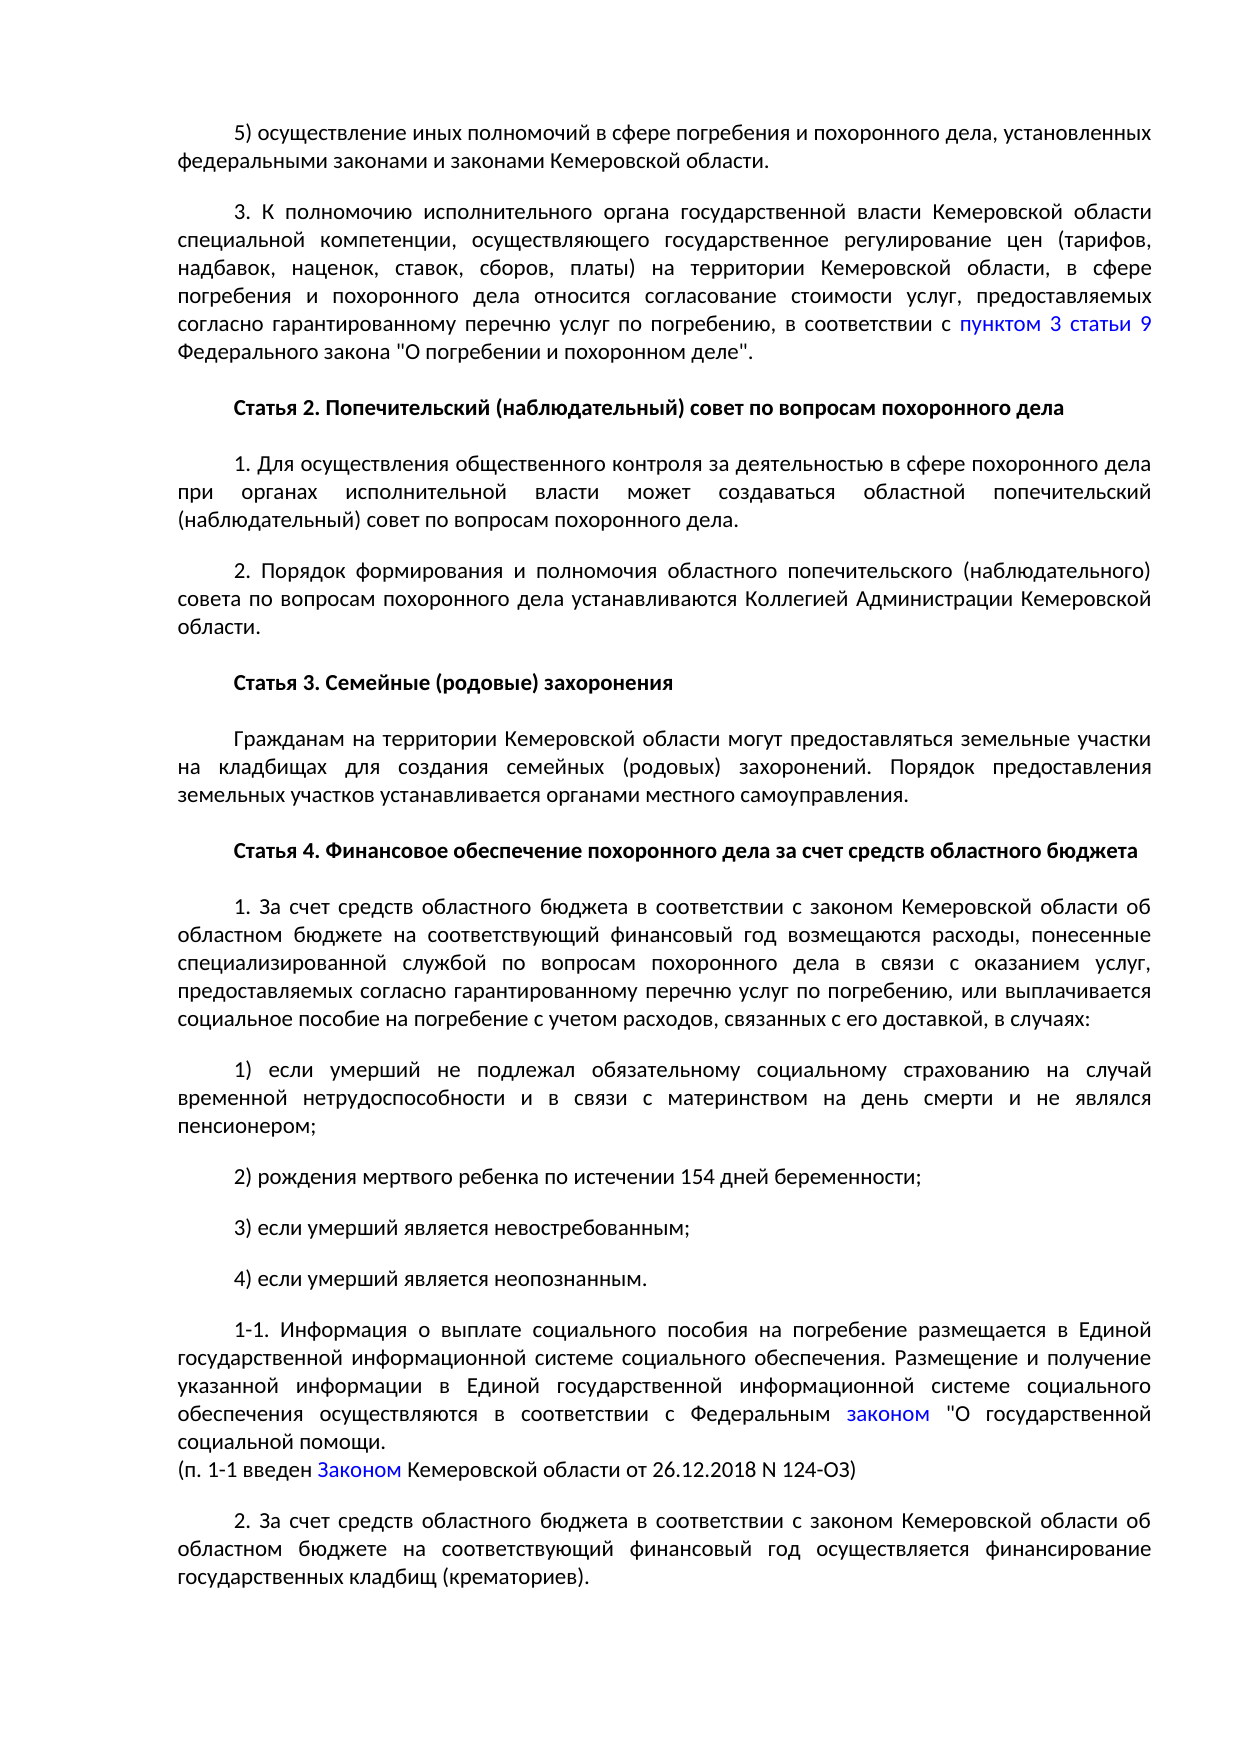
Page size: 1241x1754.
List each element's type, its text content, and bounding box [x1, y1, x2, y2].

title Статья 4. Финансовое обеспечение похоронного дела за счет средств областного бюджета [177, 836, 1152, 864]
text 2. Порядок формирования и полномочия областного попечительского (наблюдательного) совета по вопросам похоронного дела устанавливаются Коллегией Администрации Кемеровской области. [177, 556, 1152, 640]
text 1. Для осуществления общественного контроля за деятельностью в сфере похоронного дела при органах исполнительной власти может создаваться областной попечительский (наблюдательный) совет по вопросам похоронного дела. [177, 449, 1152, 533]
text 1. За счет средств областного бюджета в соответствии с законом Кемеровской области об областном бюджете на соответствующий финансовый год возмещаются расходы, понесенные специализированной службой по вопросам похоронного дела в связи с оказанием услуг, предоставляемых согласно гарантированному перечню услуг по погребению, или выплачивается социальное пособие на погребение с учетом расходов, связанных с его доставкой, в случаях: [177, 892, 1152, 1033]
text 2. За счет средств областного бюджета в соответствии с законом Кемеровской области об областном бюджете на соответствующий финансовый год осуществляется финансирование государственных кладбищ (крематориев). [177, 1506, 1152, 1590]
text 4) если умерший является неопознанным. [177, 1264, 1152, 1292]
title Статья 2. Попечительский (наблюдательный) совет по вопросам похоронного дела [177, 393, 1152, 421]
title Статья 3. Семейные (родовые) захоронения [177, 668, 1152, 696]
text 1-1. Информация о выплате социального пособия на погребение размещается в Единой государственной информационной системе социального обеспечения. Размещение и получение указанной информации в Единой государственной информационной системе социального обеспечения осуществляются в соответствии с Федеральным законом "О государственной социальной помощи. [177, 1315, 1152, 1455]
text 1) если умерший не подлежал обязательному социальному страхованию на случай временной нетрудоспособности и в связи с материнством на день смерти и не являлся пенсионером; [177, 1056, 1152, 1139]
text Гражданам на территории Кемеровской области могут предоставляться земельные участки на кладбищах для создания семейных (родовых) захоронений. Порядок предоставления земельных участков устанавливается органами местного самоуправления. [177, 724, 1152, 808]
text 3) если умерший является невостребованным; [177, 1213, 1152, 1241]
text 2) рождения мертвого ребенка по истечении 154 дней беременности; [177, 1162, 1152, 1191]
text 3. К полномочию исполнительного органа государственной власти Кемеровской области специальной компетенции, осуществляющего государственное регулирование цен (тарифов, надбавок, наценок, ставок, сборов, платы) на территории Кемеровской области, в сфере погребения и похоронного дела относится согласование стоимости услуг, предоставляемых согласно гарантированному перечню услуг по погребению, в соответствии с пунктом 3 статьи 9 Федерального закона "О погребении и похоронном деле". [177, 197, 1152, 365]
text (п. 1-1 введен Законом Кемеровской области от 26.12.2018 N 124-ОЗ) [177, 1455, 1152, 1483]
text 5) осуществление иных полномочий в сфере погребения и похоронного дела, установленных федеральными законами и законами Кемеровской области. [177, 118, 1152, 174]
